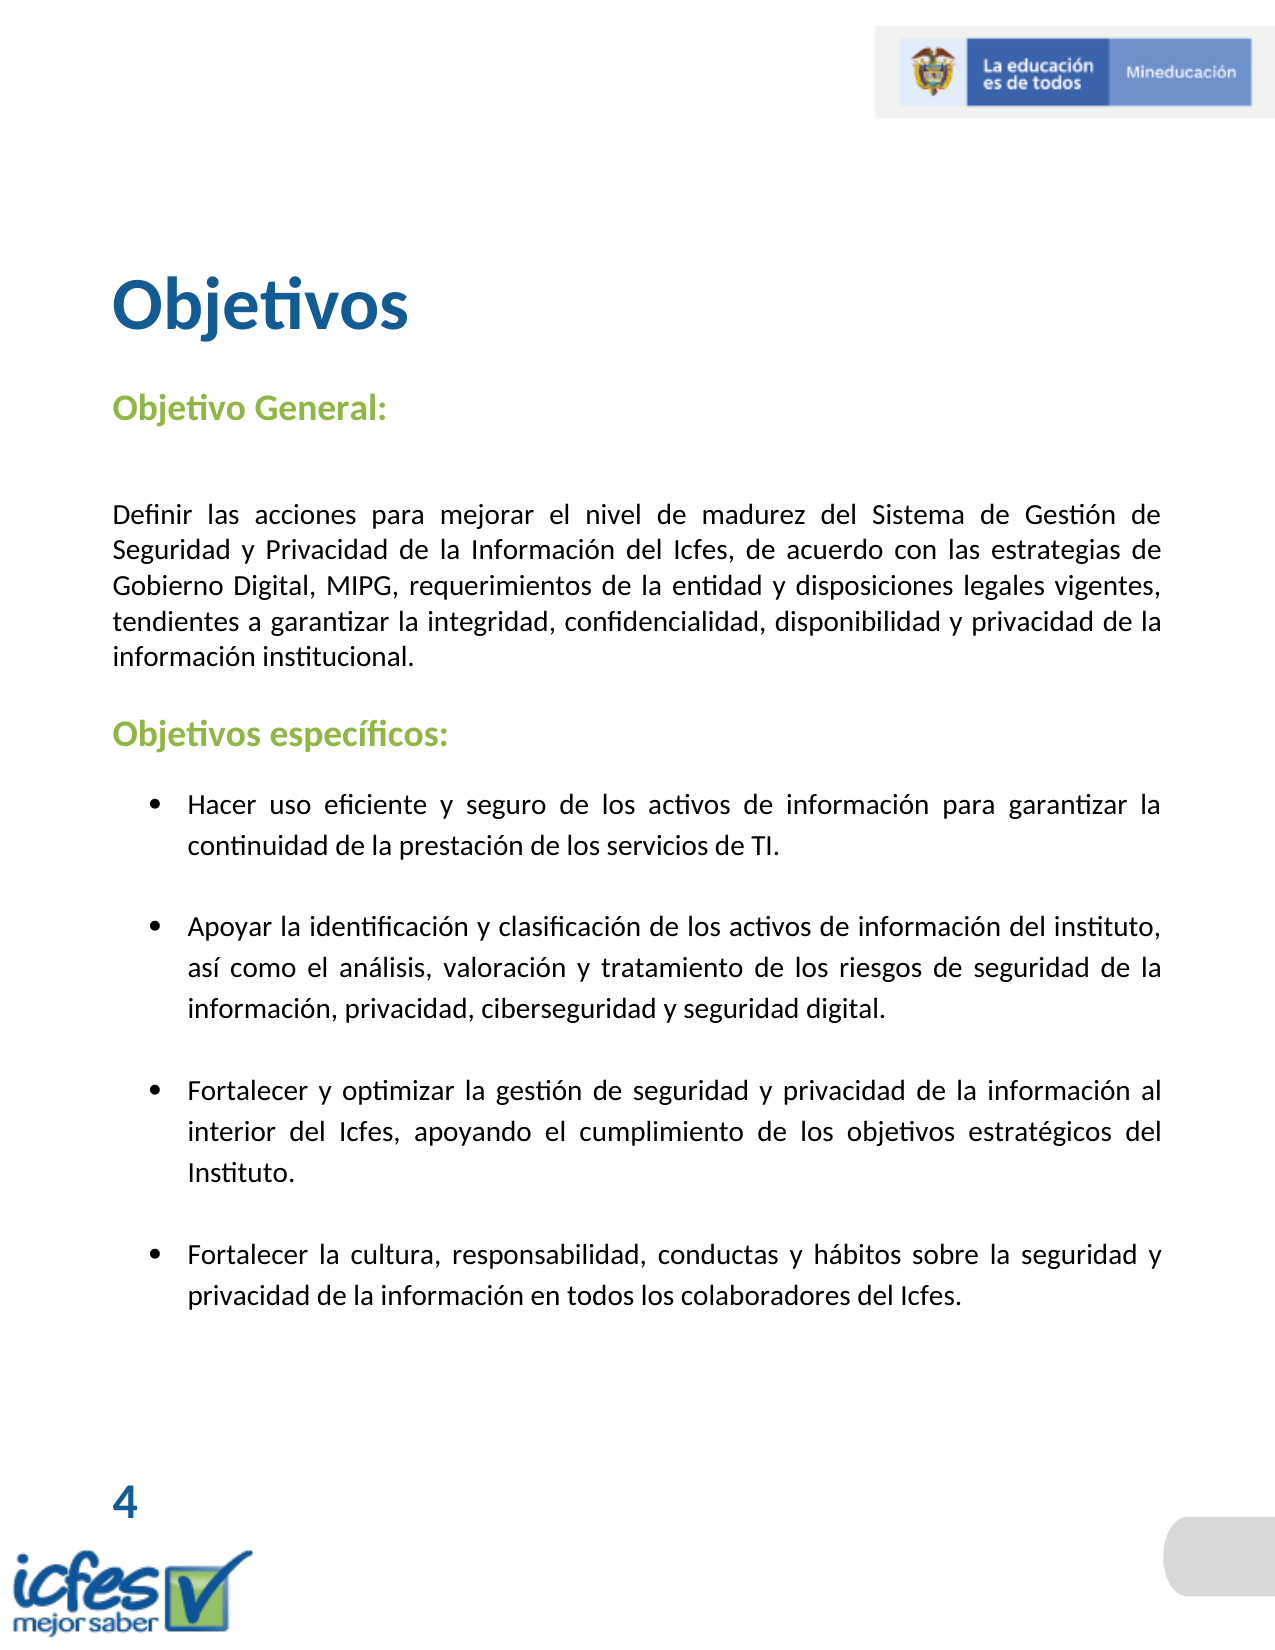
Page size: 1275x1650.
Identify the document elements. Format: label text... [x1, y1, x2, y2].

subtitle Objetivos específicos: [112, 709, 1163, 755]
subtitle Objetivos [112, 257, 1163, 348]
picture [874, 26, 1275, 119]
list Apoyar la identificación y clasificación de los activos de información del instituto, así como el análisis, valoración y tratamiento de los riesgos de seguridad de la información, privacidad, ciberseguridad y seguridad digital. [150, 908, 1163, 1026]
list Hacer uso eficiente y seguro de los activos de información para garantizar la continuidad de la prestación de los servicios de TI. [150, 786, 1163, 862]
picture [0, 1543, 273, 1645]
subtitle Objetivo General: [112, 384, 1163, 430]
text Definir las acciones para mejorar el nivel de madurez del Sistema de Gestión de Seguridad y Privacidad de la Información del Icfes, de acuerdo con las estrategias de Gobierno Digital, MIPG, requerimientos de la entidad y disposiciones legales vigentes, tendientes a garantizar la integridad, confidencialidad, disponibilidad y privacidad de la información institucional. [112, 496, 1163, 674]
list Fortalecer la cultura, responsabilidad, conductas y hábitos sobre la seguridad y privacidad de la información en todos los colaboradores del Icfes. [150, 1236, 1163, 1313]
list Fortalecer y optimizar la gestión de seguridad y privacidad de la información al interior del Icfes, apoyando el cumplimiento de los objetivos estratégicos del Instituto. [150, 1072, 1163, 1190]
